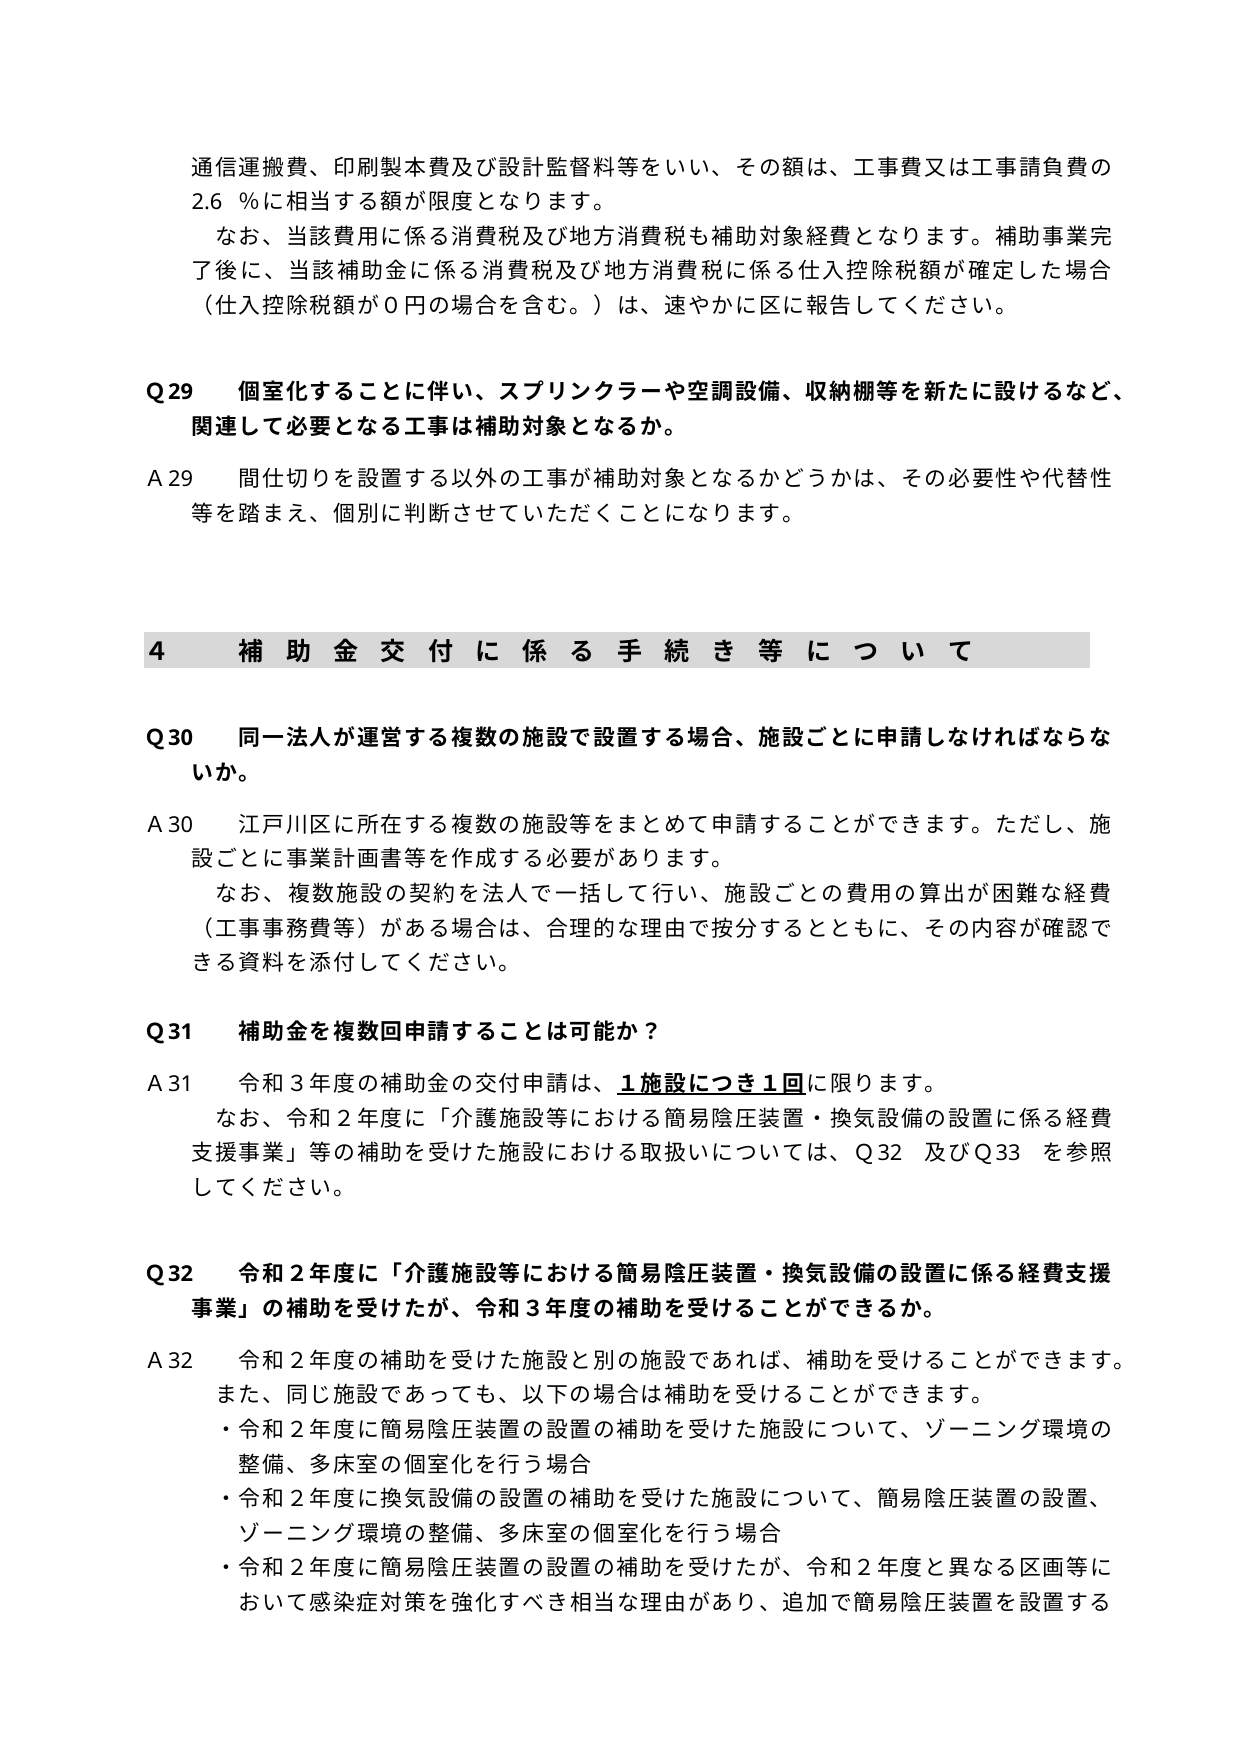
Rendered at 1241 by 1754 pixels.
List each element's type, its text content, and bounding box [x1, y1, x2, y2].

text Ｑ31 補助金を複数回申請することは可能か？ [144, 1013, 1114, 1047]
text Ｑ29 個室化することに伴い、スプリンクラーや空調設備、収納棚等を新たに設けるなど、関連して必要となる工事は補助対象となるか。 [144, 373, 1114, 442]
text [206, 1549, 1114, 1618]
text なお、当該費用に係る消費税及び地方消費税も補助対象経費となります。補助事業完了後に、当該補助金に係る消費税及び地方消費税に係る仕入控除税額が確定した場合（仕入控除税額が０円の場合を含む。）は、速やかに区に報告してください。 [144, 217, 1114, 321]
text なお、複数施設の契約を法人で一括して行い、施設ごとの費用の算出が困難な経費（工事事務費等）がある場合は、合理的な理由で按分するとともに、その内容が確認できる資料を添付してください。 [185, 874, 1114, 978]
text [144, 148, 1114, 217]
text なお、令和２年度に「介護施設等における簡易陰圧装置・換気設備の設置に係る経費支援事業」等の補助を受けた施設における取扱いについては、Ｑ32及びＱ33を参照してください。 [185, 1099, 1114, 1203]
text Ｑ30 同一法人が運営する複数の施設で設置する場合、施設ごとに申請しなければならないか。 [144, 719, 1114, 788]
text ・令和２年度に換気設備の設置の補助を受けた施設について、簡易陰圧装置の設置、ゾーニング環境の整備、多床室の個室化を行う場合 [206, 1480, 1114, 1549]
text ４ 補助金交付に係る手続き等について [144, 615, 1114, 684]
text Ａ30 江戸川区に所在する複数の施設等をまとめて申請することができます。ただし、施設ごとに事業計画書等を作成する必要があります。 [144, 805, 1114, 874]
text ・令和２年度に簡易陰圧装置の設置の補助を受けた施設について、ゾーニング環境の整備、多床室の個室化を行う場合 [206, 1411, 1114, 1480]
text また、同じ施設であっても、以下の場合は補助を受けることができます。 [144, 1376, 1114, 1411]
text Ａ32 令和２年度の補助を受けた施設と別の施設であれば、補助を受けることができます。 [144, 1341, 1114, 1376]
text Ｑ32 令和２年度に「介護施設等における簡易陰圧装置・換気設備の設置に係る経費支援事業」の補助を受けたが、令和３年度の補助を受けることができるか。 [144, 1255, 1114, 1324]
text Ａ31 令和３年度の補助金の交付申請は、１施設につき１回に限ります。 [144, 1065, 1114, 1099]
text Ａ29 間仕切りを設置する以外の工事が補助対象となるかどうかは、その必要性や代替性等を踏まえ、個別に判断させていただくことになります。 [144, 459, 1114, 529]
